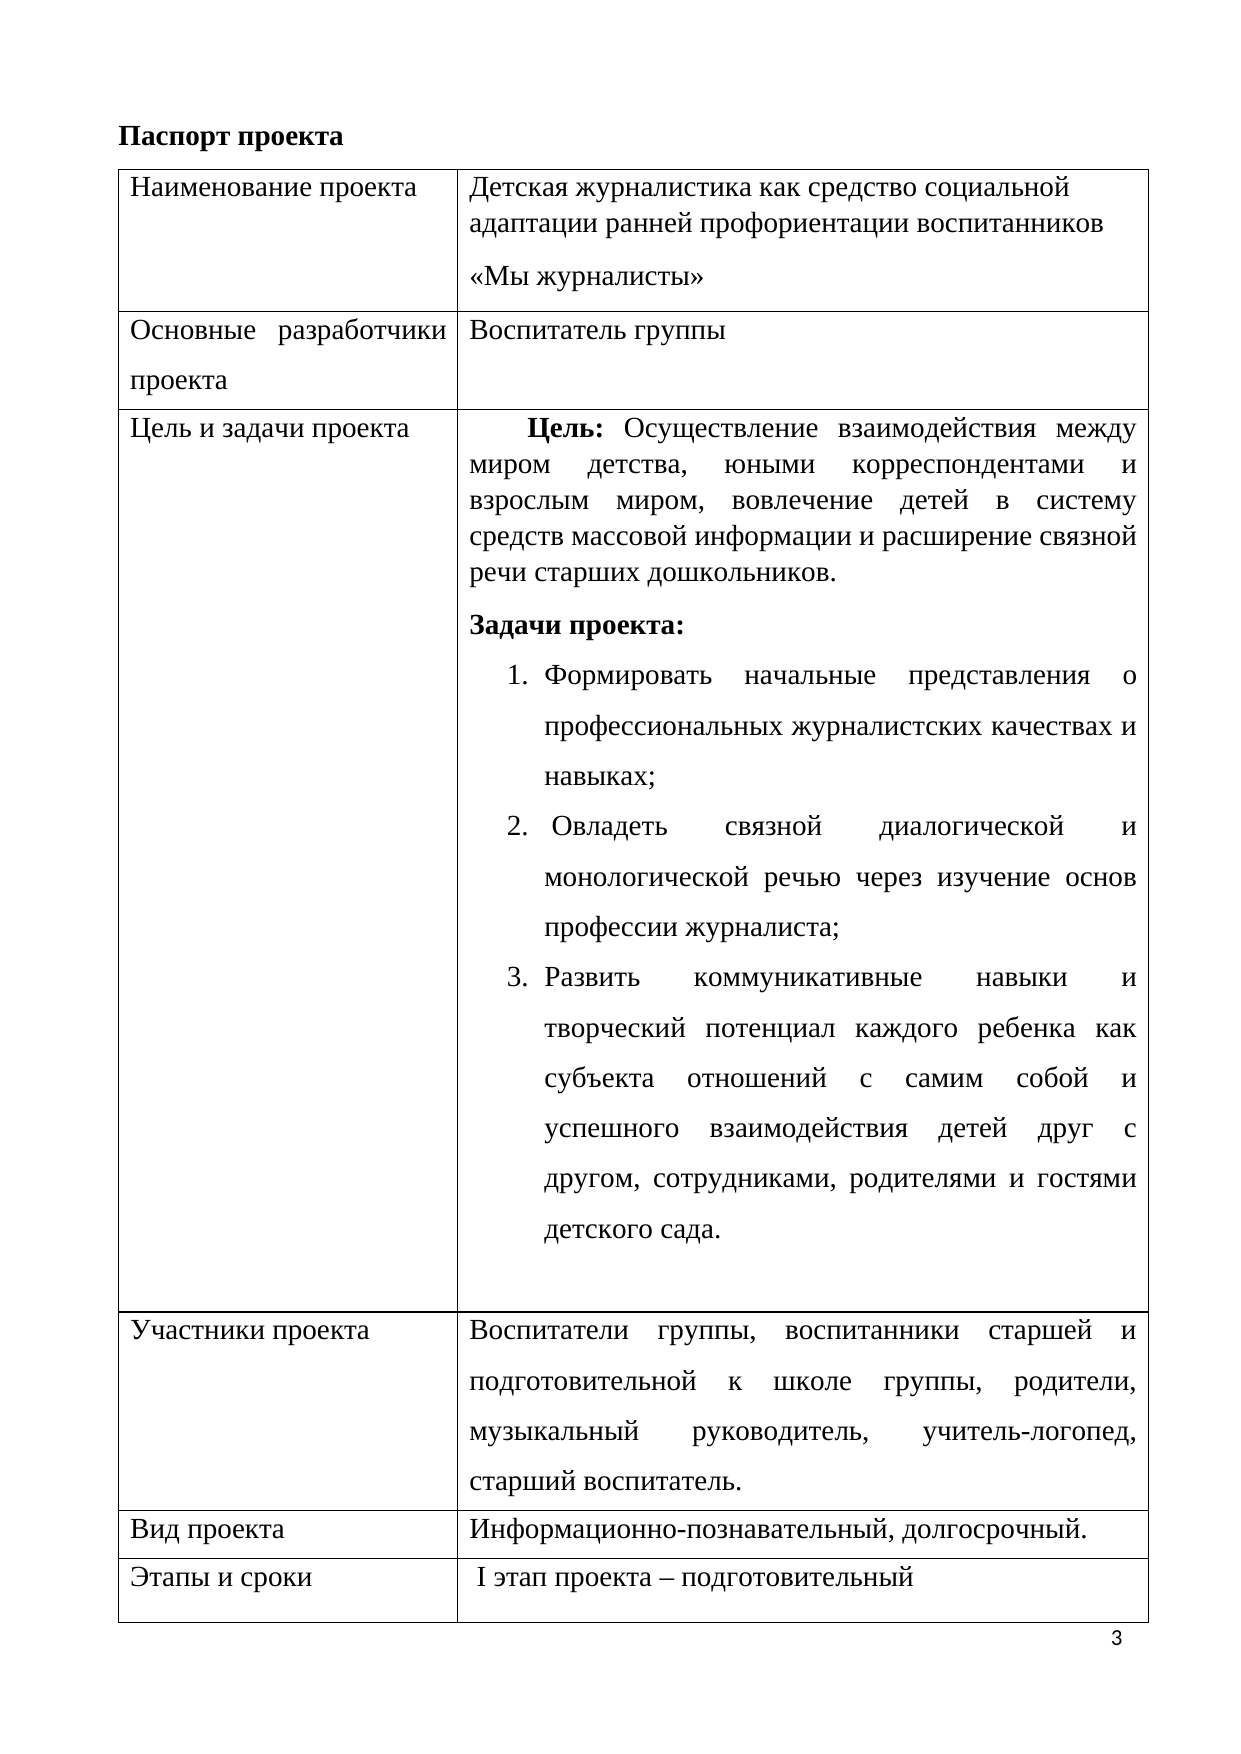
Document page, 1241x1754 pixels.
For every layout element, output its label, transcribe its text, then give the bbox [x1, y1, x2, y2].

table_header Наименование проекта [119, 170, 457, 311]
table_cell Цель и задачи проекта [119, 410, 457, 1311]
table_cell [119, 1559, 457, 1622]
table_header Детская журналистика как средство социальной адаптации ранней профориентации воспитанников «Мы журналисты» [458, 170, 1148, 311]
table_cell Воспитатель группы [458, 312, 1148, 409]
table_cell Основные разработчики проекта [119, 312, 457, 409]
table_cell Воспитатели группы, воспитанники старшей и подготовительной к школе группы, родители, музыкальный руководитель, учитель-логопед, старший воспитатель. [458, 1313, 1148, 1510]
table_cell Участники проекта [119, 1313, 457, 1510]
table_cell Вид проекта [119, 1511, 457, 1558]
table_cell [458, 1559, 1148, 1622]
text Паспорт проекта [118, 118, 1122, 152]
table_cell Цель: Осуществление взаимодействия между миром детства, юными корреспондентами и взрослым миром, вовлечение детей в систему средств массовой информации и расширение связной речи старших дошкольников. Задачи проекта: Формировать начальные представления о профессиональных журналистских качествах и навыках; Овладеть связной диалогической и монологической речью через изучение основ профессии журналиста; Развить коммуникативные навыки и творческий потенциал каждого ребенка как субъекта отношений с самим собой и успешного взаимодействия детей друг с другом, сотрудниками, родителями и гостями детского сада. [458, 410, 1148, 1311]
table_cell Информационно-познавательный, долгосрочный. [458, 1511, 1148, 1558]
